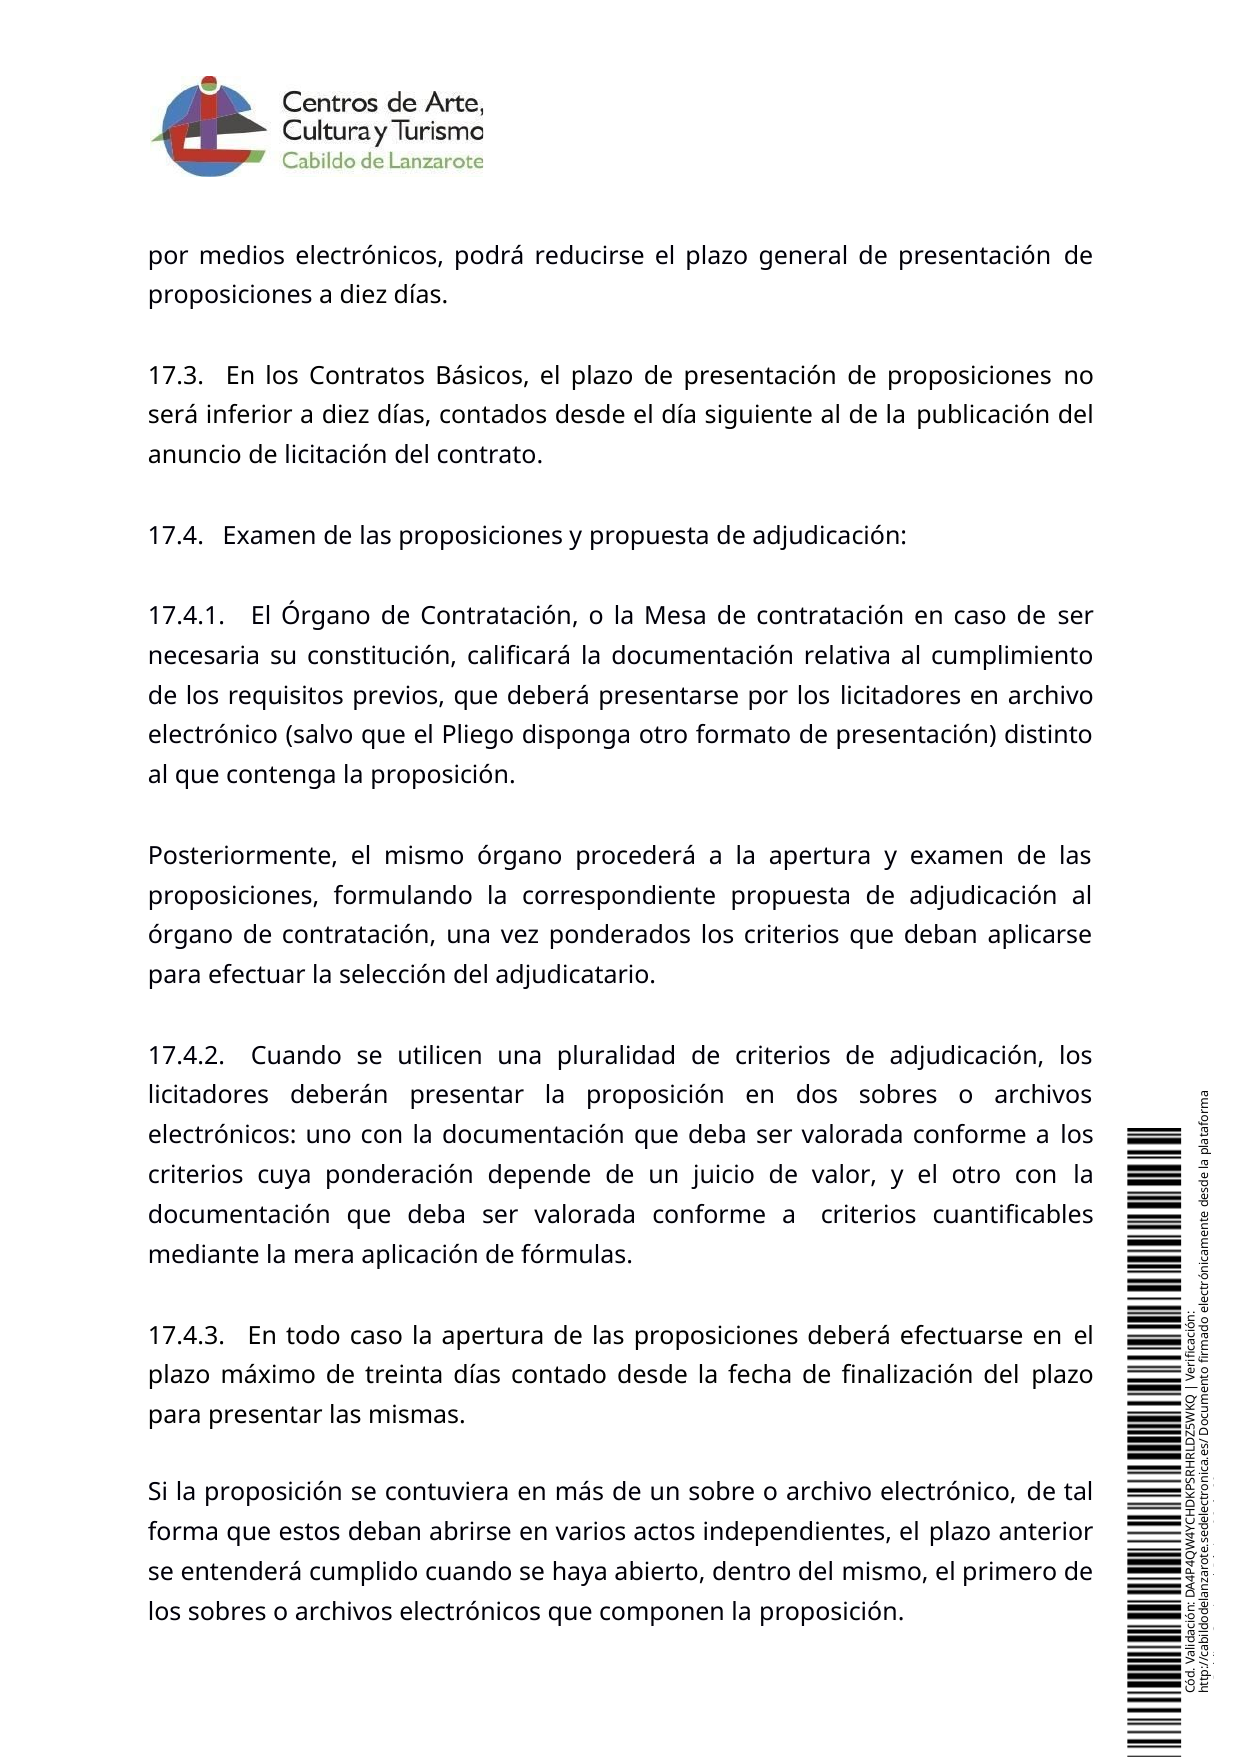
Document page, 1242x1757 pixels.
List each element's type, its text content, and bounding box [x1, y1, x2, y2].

text Posteriormente, el mismo órgano procederá a la apertura y examen de las proposiciones, formulando la correspondiente propuesta de adjudicación al órgano de contratación, una vez ponderados los criterios que deban aplicarse para efectuar la selección del adjudicatario. [148, 838, 1093, 991]
picture [1127, 1128, 1182, 1757]
list Examen de las proposiciones y propuesta de adjudicación: [147, 517, 1192, 551]
picture [150, 76, 484, 177]
list El Órgano de Contratación, o la Mesa de contratación en caso de ser necesaria su constitución, calificará la documentación relativa al cumplimiento de los requisitos previos, que deberá presentarse por los licitadores en archivo electrónico (salvo que el Pliego disponga otro formato de presentación) distinto al que contenga la proposición. [148, 598, 1094, 791]
text por medios electrónicos, podrá reducirse el plazo general de presentación de proposiciones a diez días. [148, 237, 1093, 311]
list En todo caso la apertura de las proposiciones deberá efectuarse en el plazo máximo de treinta días contado desde la fecha de finalización del plazo para presentar las mismas. [148, 1317, 1094, 1431]
list En los Contratos Básicos, el plazo de presentación de proposiciones no será inferior a diez días, contados desde el día siguiente al de la publicación del anuncio de licitación del contrato. [148, 357, 1094, 471]
list Cuando se utilicen una pluralidad de criterios de adjudicación, los licitadores deberán presentar la proposición en dos sobres o archivos electrónicos: uno con la documentación que deba ser valorada conforme a los criterios cuya ponderación depende de un juicio de valor, y el otro con la documentación que deba ser valorada conforme a criterios cuantificables mediante la mera aplicación de fórmulas. [148, 1037, 1093, 1270]
text Si la proposición se contuviera en más de un sobre o archivo electrónico, de tal forma que estos deban abrirse en varios actos independientes, el plazo anterior se entenderá cumplido cuando se haya abierto, dentro del mismo, el primero de los sobres o archivos electrónicos que componen la proposición. [148, 1474, 1093, 1627]
